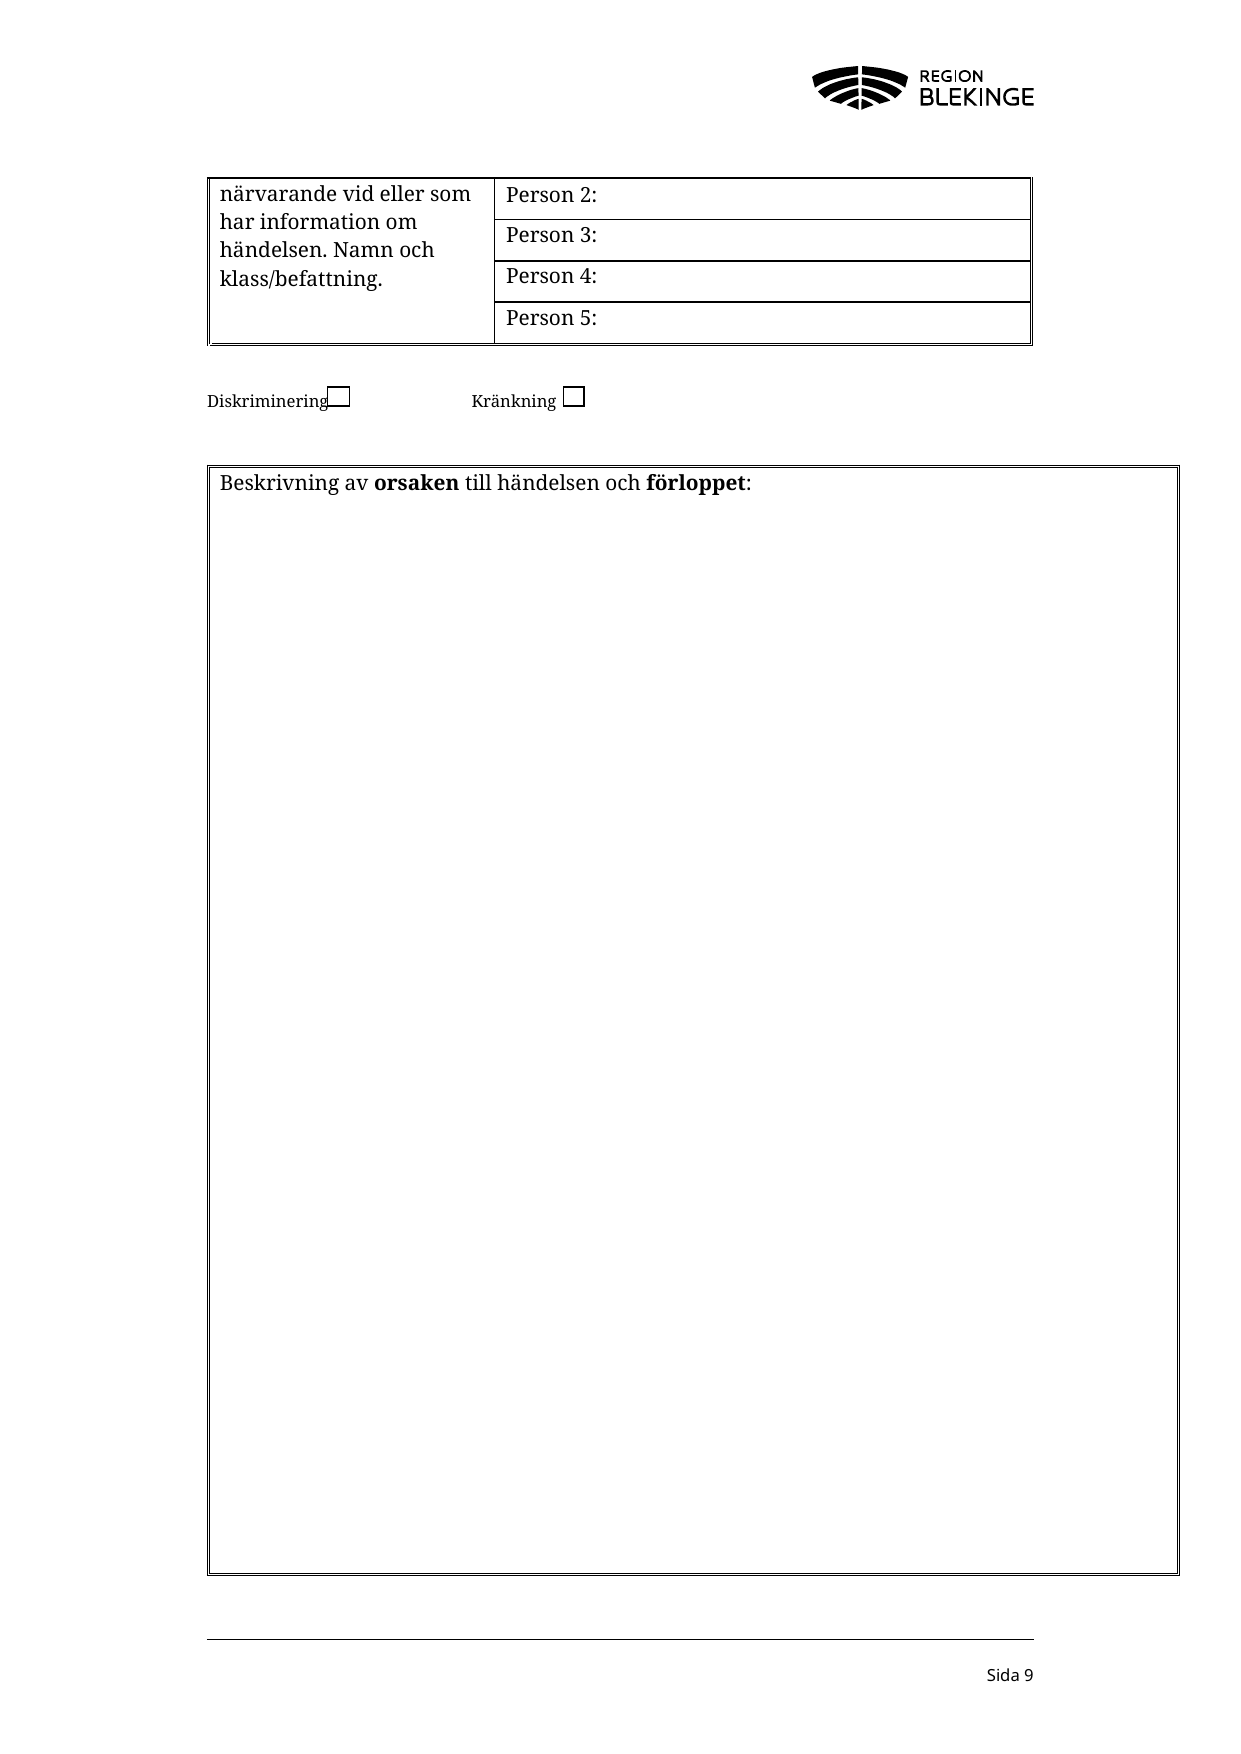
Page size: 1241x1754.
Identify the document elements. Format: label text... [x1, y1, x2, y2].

table_cell Person 4: [495, 262, 1030, 301]
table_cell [210, 179, 494, 343]
table_cell Person 5: [495, 303, 1030, 343]
text Diskriminering Kränkning [207, 385, 1033, 412]
table_cell Person 3: [495, 220, 1030, 260]
table_cell Person 2: [495, 179, 1030, 218]
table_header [210, 468, 1177, 1573]
